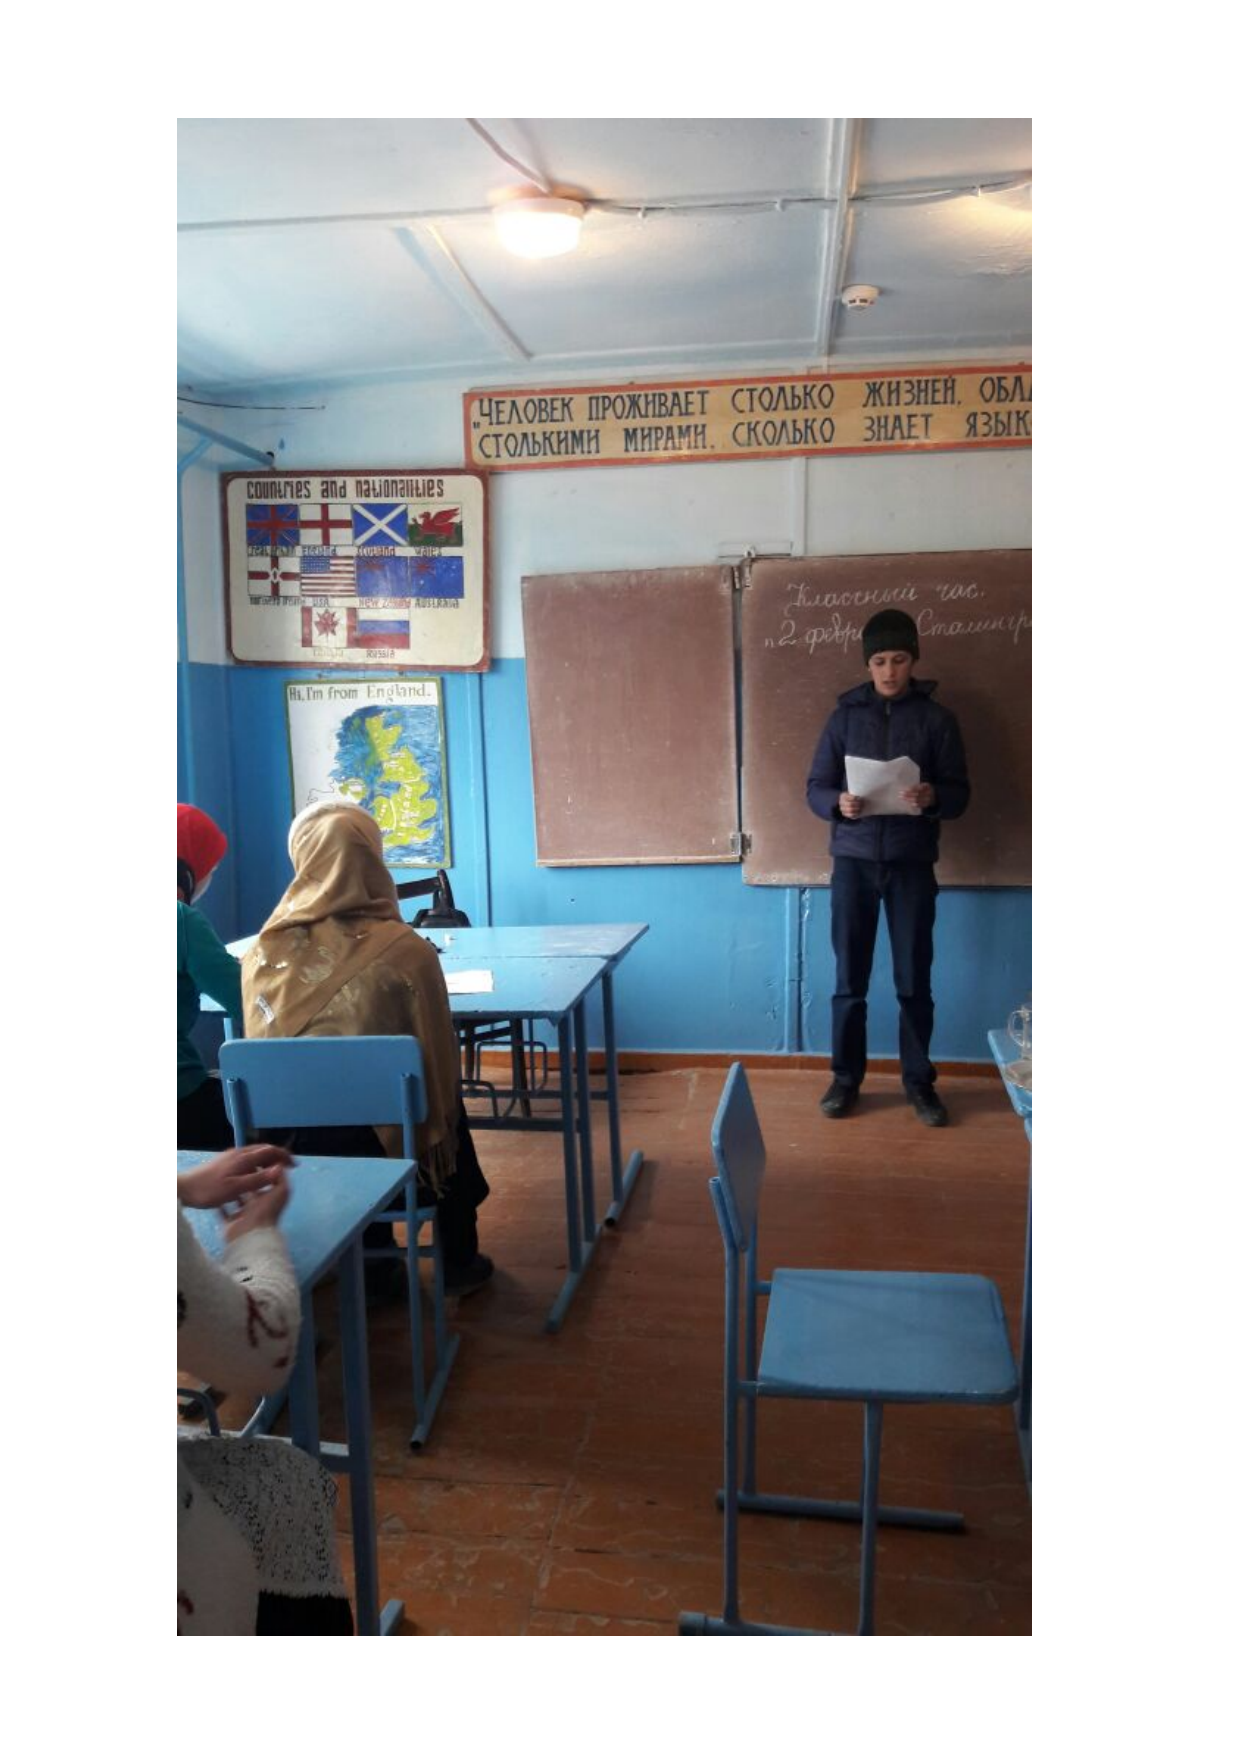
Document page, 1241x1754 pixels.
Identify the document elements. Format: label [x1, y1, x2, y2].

picture [177, 118, 1032, 1636]
